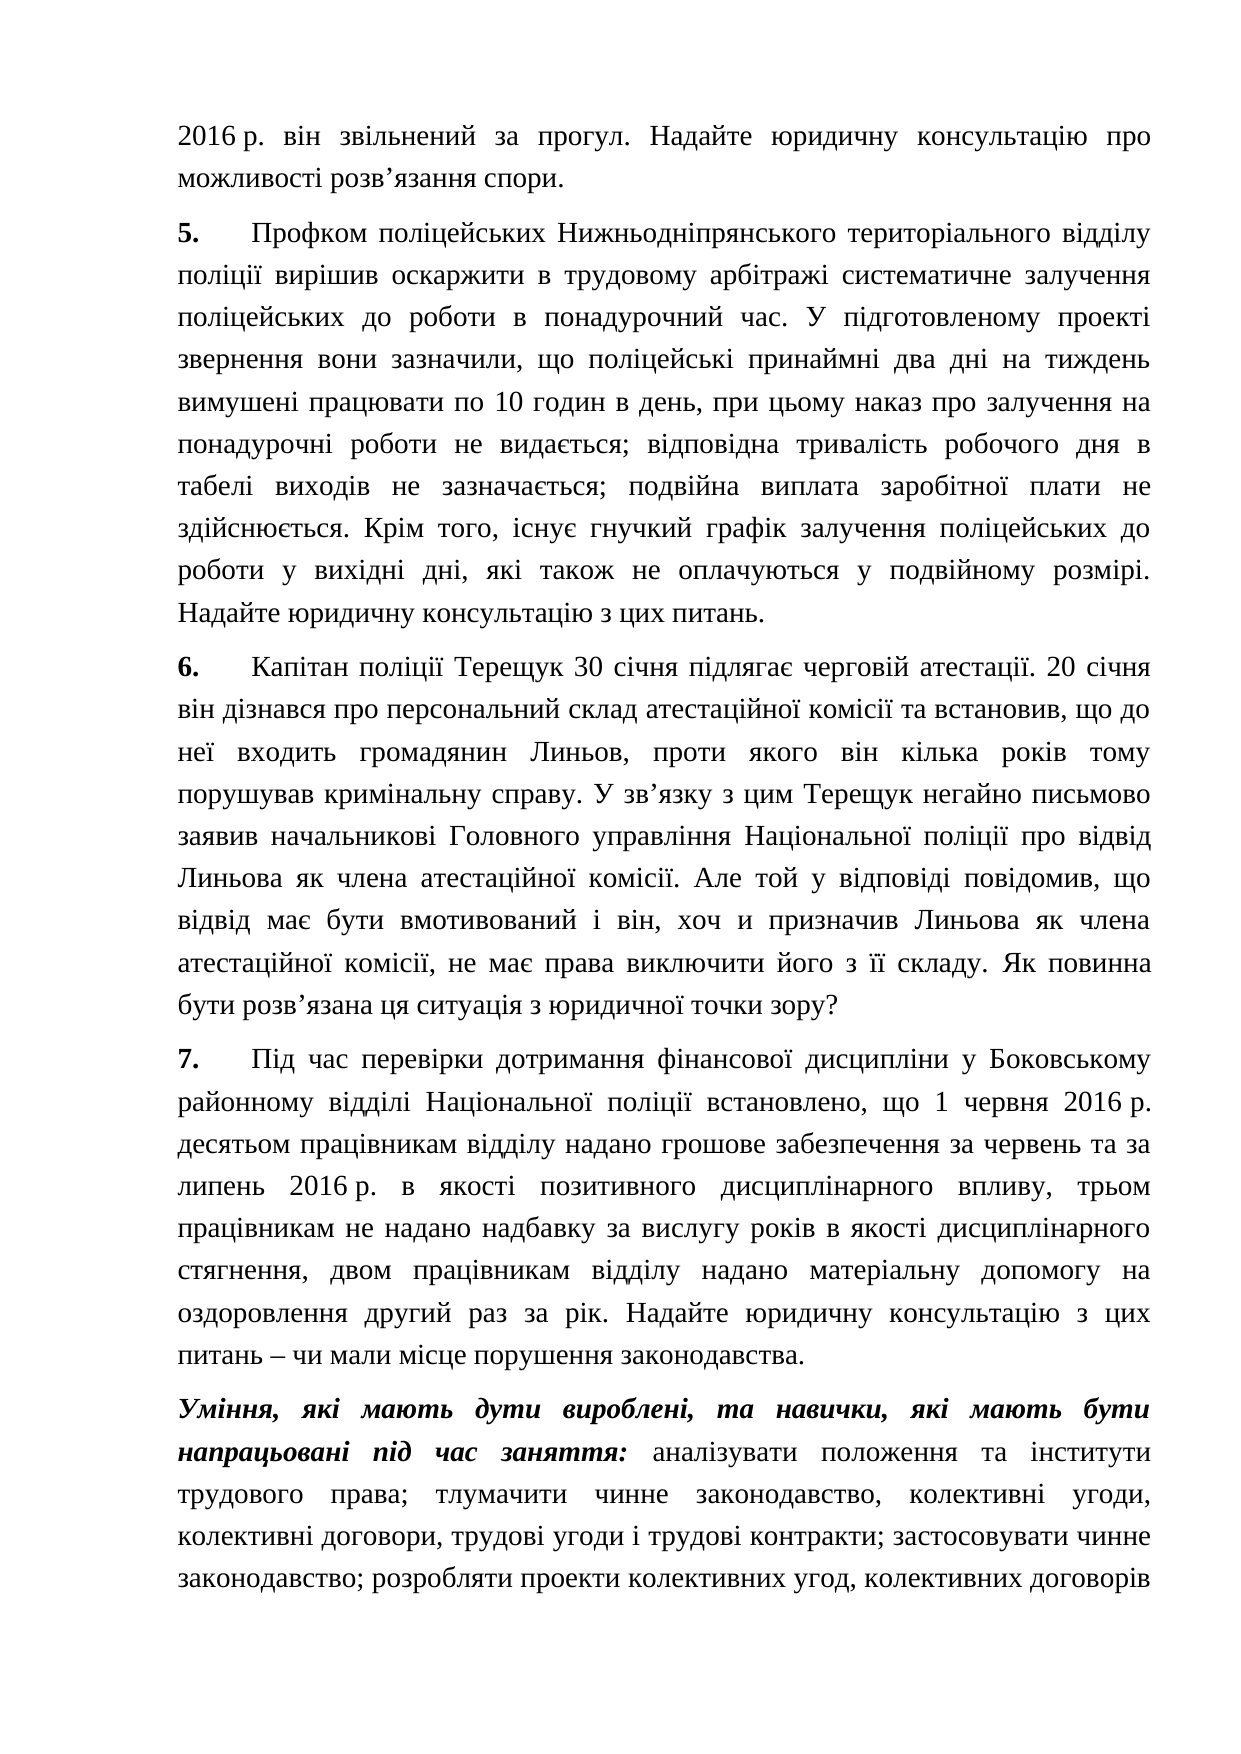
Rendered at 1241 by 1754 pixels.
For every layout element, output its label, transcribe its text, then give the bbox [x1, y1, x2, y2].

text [177, 1392, 1152, 1594]
list Капітан поліції Терещук 30 січня підлягає черговій атестації. 20 січня він дізнався про персональний склад атестаційної комісії та встановив, що до неї входить громадянин Линьов, проти якого він кілька років тому порушував кримінальну справу. У зв’язку з цим Терещук негайно письмово заявив начальникові Головного управління Національної поліції про відвід Линьова як члена атестаційної комісії. Але той у відповіді повідомив, що відвід має бути вмотивований і він, хоч и призначив Линьова як члена атестаційної комісії, не має права виключити його з її складу. Як повинна бути розв’язана ця ситуація з юридичної точки зору? [177, 649, 1152, 1020]
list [177, 118, 1152, 194]
list Під час перевірки дотримання фінансової дисципліни у Боковському районному відділі Національної поліції встановлено, що 1 червня 2016 р. десятьом працівникам відділу надано грошове забезпечення за червень та за липень 2016 р. в якості позитивного дисциплінарного впливу, трьом працівникам не надано надбавку за вислугу років в якості дисциплінарного стягнення, двом працівникам відділу надано матеріальну допомогу на оздоровлення другий раз за рік. Надайте юридичну консультацію з цих питань – чи мали місце порушення законодавства. [177, 1042, 1152, 1370]
list Профком поліцейських Нижньодніпрянського територіального відділу поліції вирішив оскаржити в трудовому арбітражі систематичне залучення поліцейських до роботи в понадурочний час. У підготовленому проекті звернення вони зазначили, що поліцейські принаймні два дні на тиждень вимушені працювати по 10 годин в день, при цьому наказ про залучення на понадурочні роботи не видається; відповідна тривалість робочого дня в табелі виходів не зазначається; подвійна виплата заробітної плати не здійснюється. Крім того, існує гнучкий графік залучення поліцейських до роботи у вихідні дні, які також не оплачуються у подвійному розмірі. Надайте юридичну консультацію з цих питань. [177, 215, 1152, 628]
